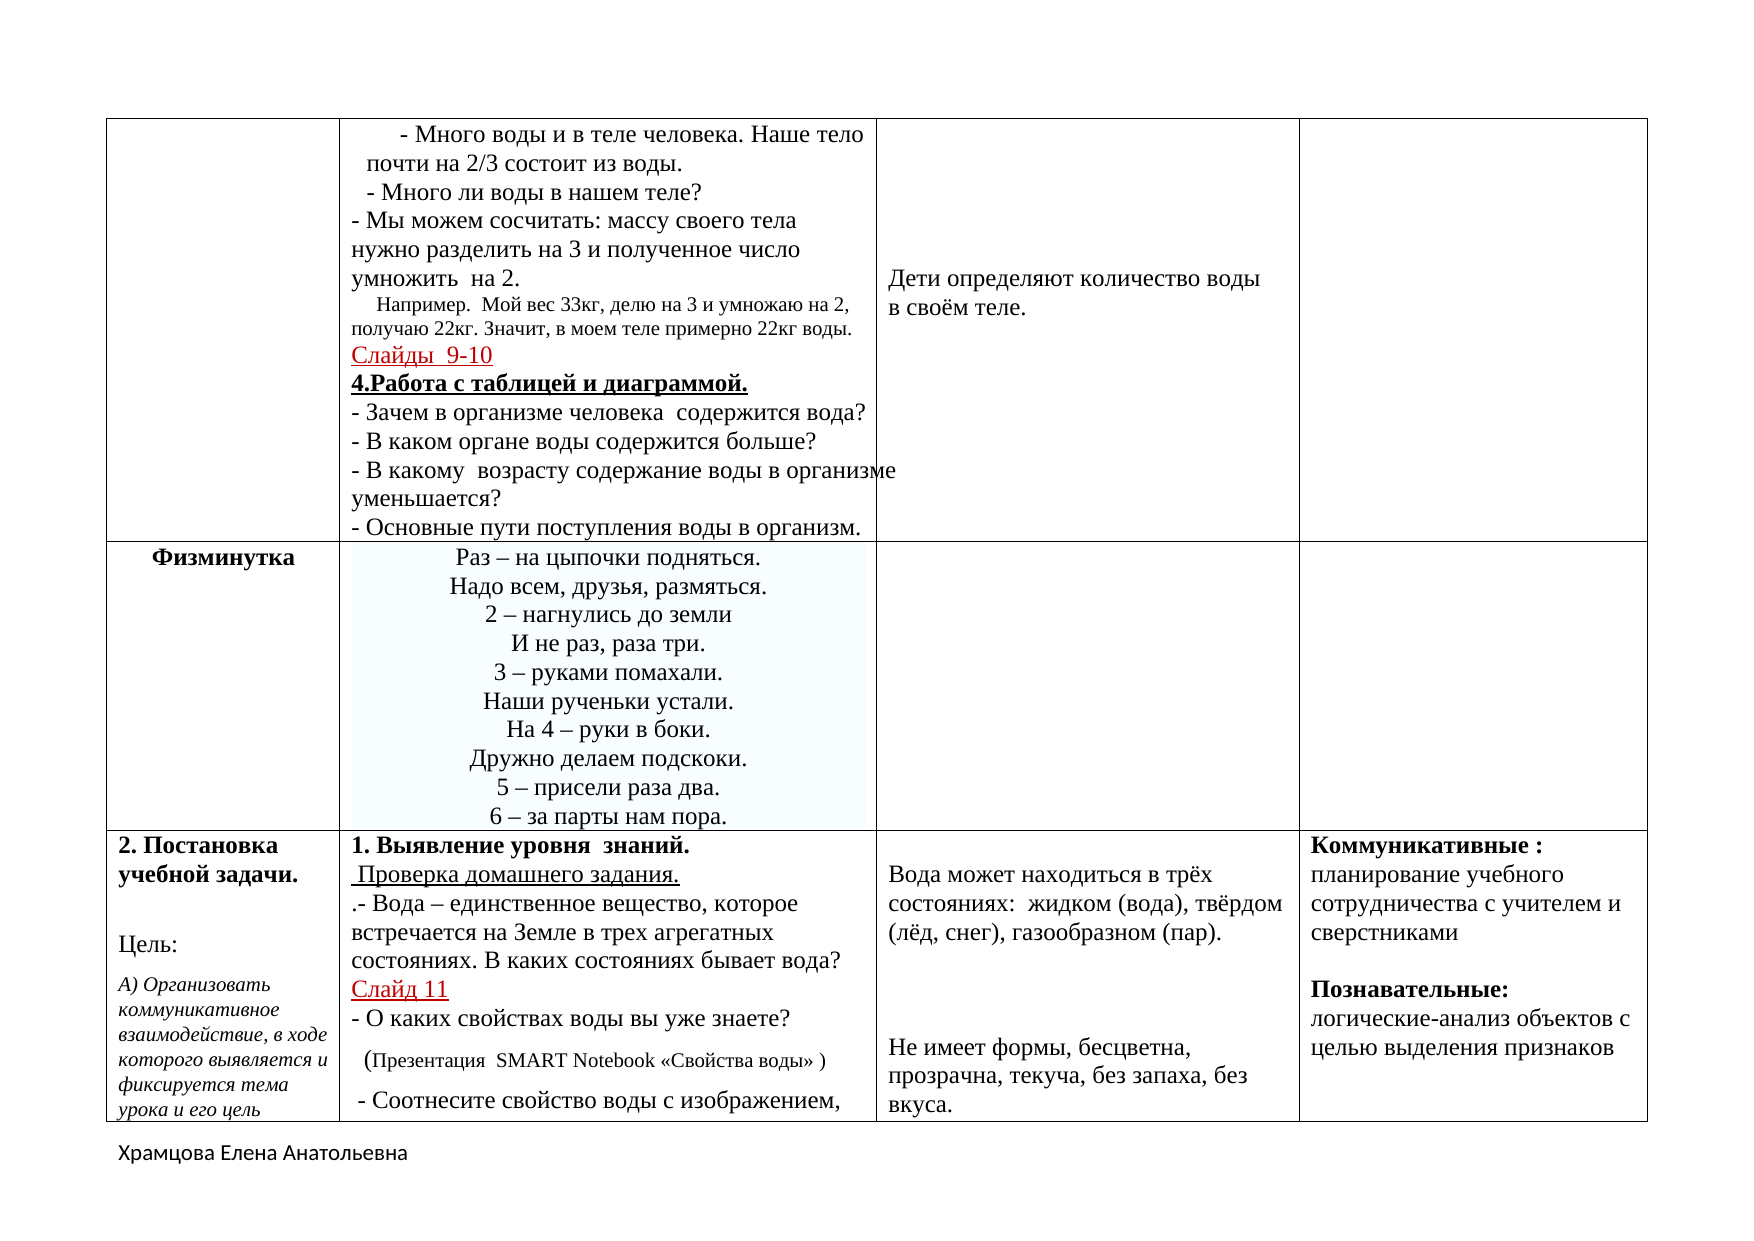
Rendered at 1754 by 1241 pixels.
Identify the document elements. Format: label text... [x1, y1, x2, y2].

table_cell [877, 119, 1299, 541]
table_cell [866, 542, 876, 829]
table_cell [1300, 119, 1647, 541]
table_cell [1300, 542, 1647, 829]
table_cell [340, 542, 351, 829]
table_cell [877, 542, 1299, 829]
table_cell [1300, 831, 1647, 1121]
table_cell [107, 831, 339, 1121]
table_cell Физминутка [107, 542, 339, 829]
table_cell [877, 831, 1299, 1121]
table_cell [340, 119, 876, 541]
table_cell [340, 831, 876, 1121]
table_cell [107, 119, 339, 541]
